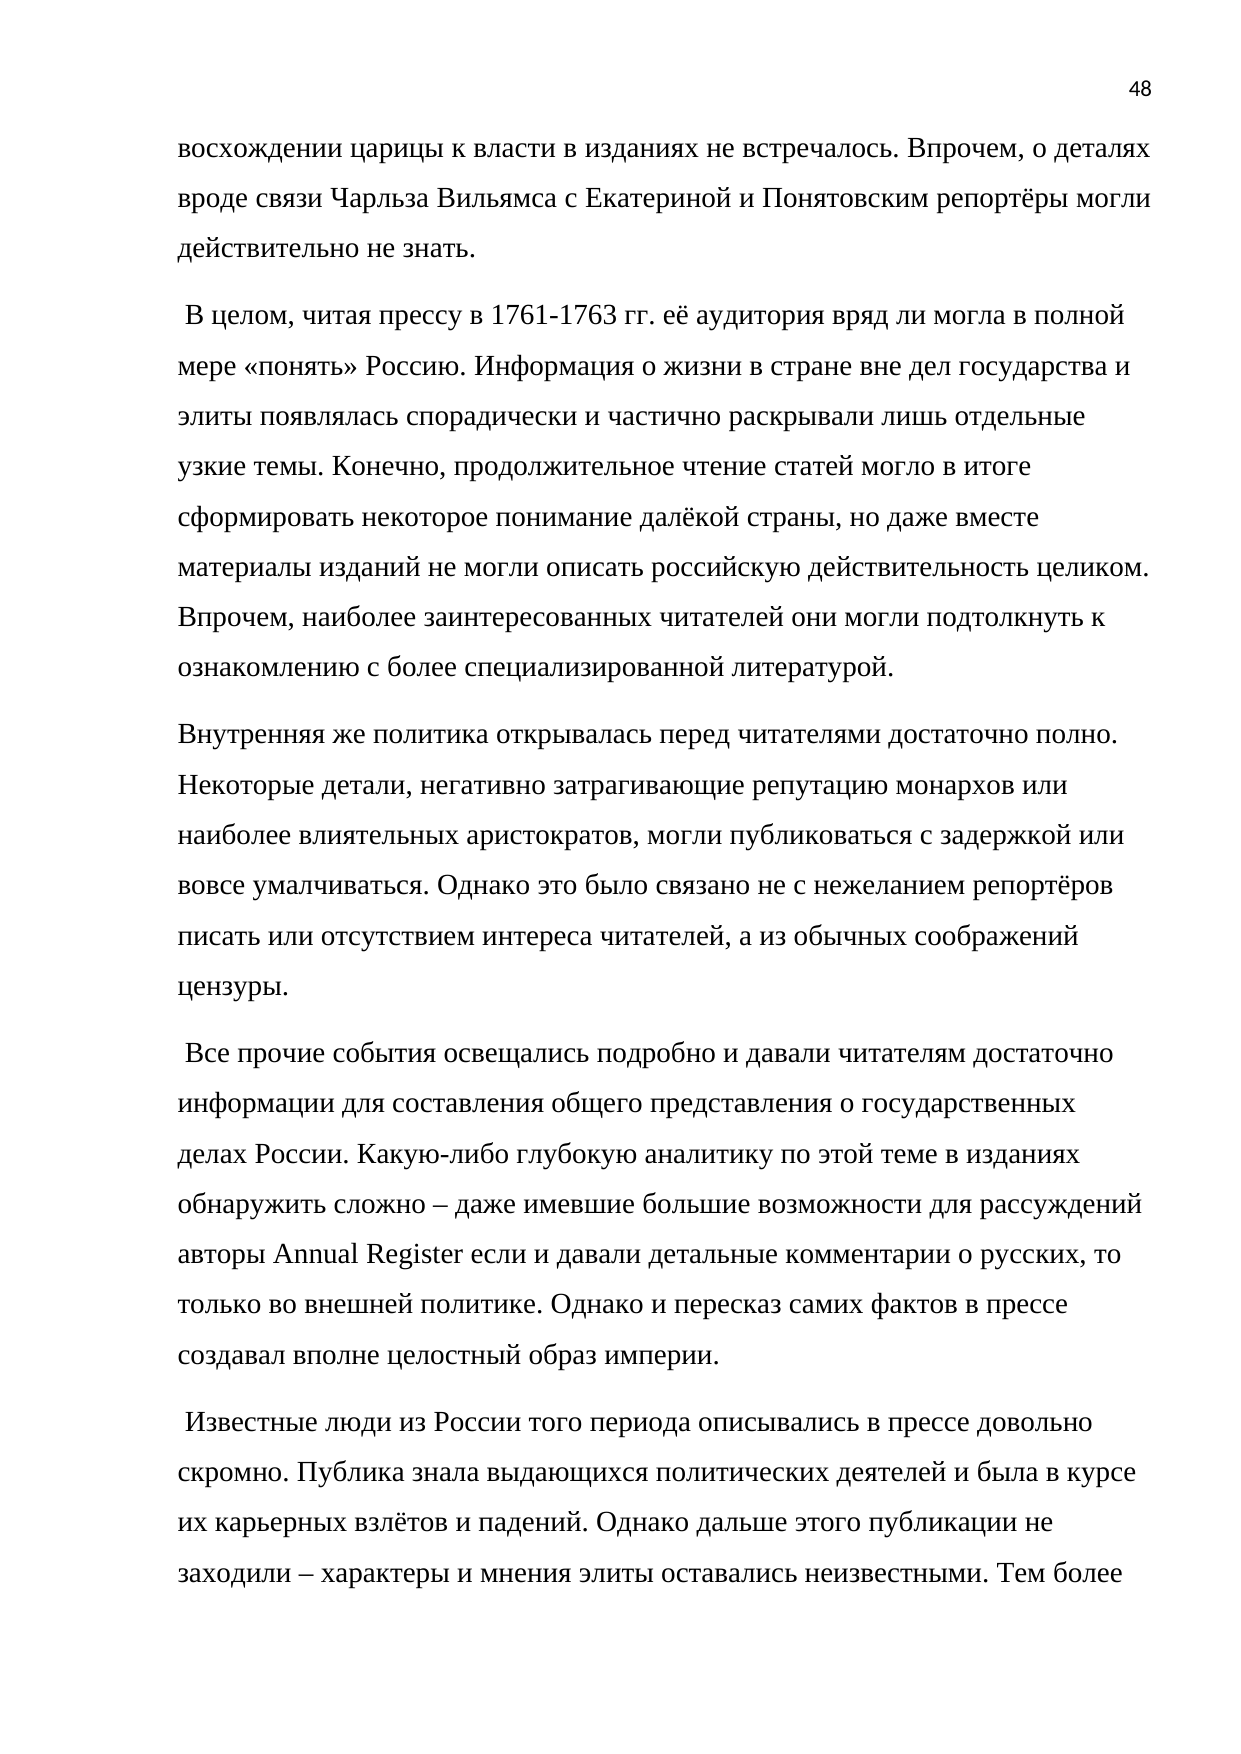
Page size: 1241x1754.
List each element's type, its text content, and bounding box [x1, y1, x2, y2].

text В целом, читая прессу в 1761-1763 гг. её аудитория вряд ли могла в полной мере «понять» Россию. Информация о жизни в стране вне дел государства и элиты появлялась спорадически и частично раскрывали лишь отдельные узкие темы. Конечно, продолжительное чтение статей могло в итоге сформировать некоторое понимание далёкой страны, но даже вместе материалы изданий не могли описать российскую действительность целиком. Впрочем, наиболее заинтересованных читателей они могли подтолкнуть к ознакомлению с более специализированной литературой. [177, 297, 1152, 683]
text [177, 130, 1152, 264]
text Все прочие события освещались подробно и давали читателям достаточно информации для составления общего представления о государственных делах России. Какую-либо глубокую аналитику по этой теме в изданиях обнаружить сложно – даже имевшие большие возможности для рассуждений авторы Annual Register если и давали детальные комментарии о русских, то только во внешней политике. Однако и пересказ самих фактов в прессе создавал вполне целостный образ империи. [177, 1035, 1152, 1371]
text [177, 1404, 1152, 1588]
text Внутренняя же политика открывалась перед читателями достаточно полно. Некоторые детали, негативно затрагивающие репутацию монархов или наиболее влиятельных аристократов, могли публиковаться с задержкой или вовсе умалчиваться. Однако это было связано не с нежеланием репортёров писать или отсутствием интереса читателей, а из обычных соображений цензуры. [177, 717, 1152, 1002]
